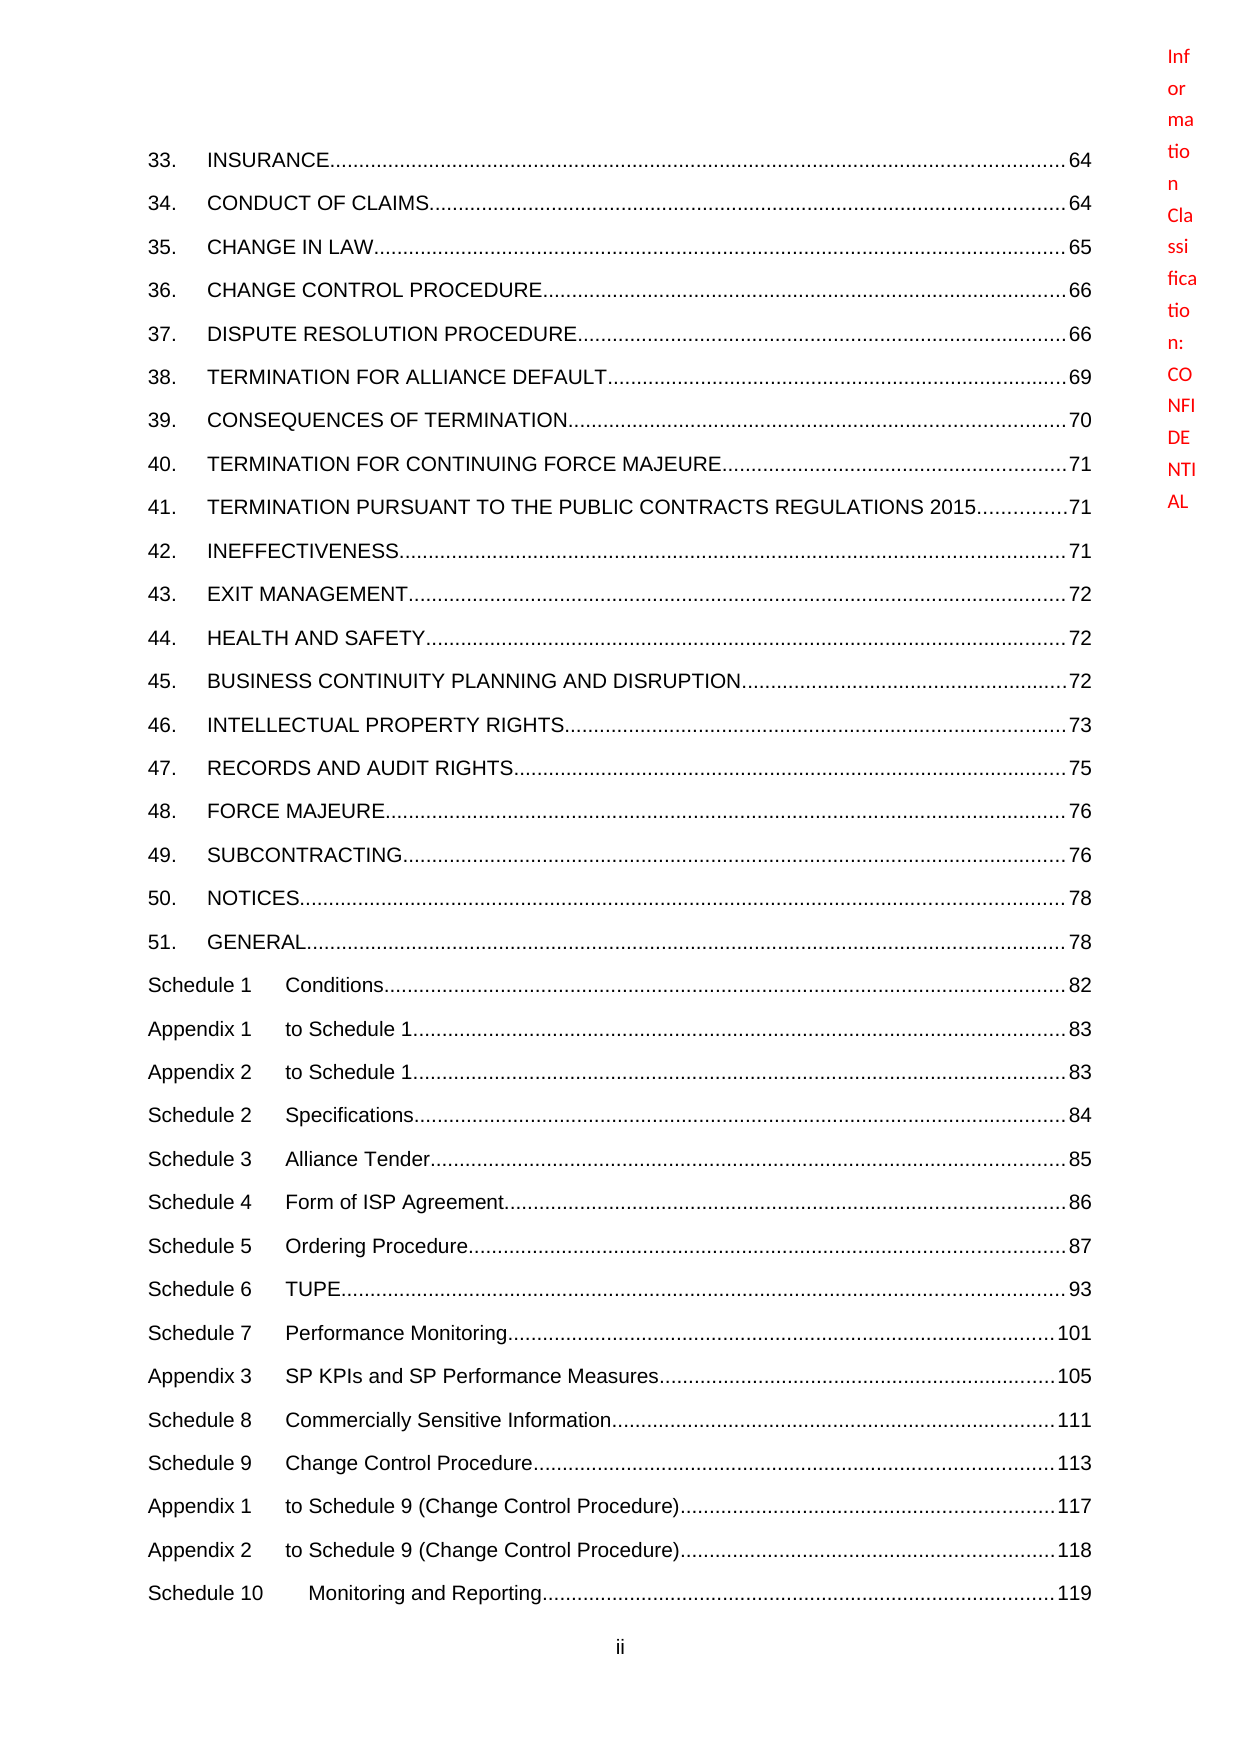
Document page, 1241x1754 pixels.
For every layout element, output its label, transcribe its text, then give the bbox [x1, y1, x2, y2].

text 35. CHANGE IN LAW 65 [148, 234, 1092, 258]
text 47. RECORDS AND AUDIT RIGHTS 75 [148, 756, 1092, 780]
text Schedule 9 Change Control Procedure 113 [148, 1451, 1092, 1475]
text 34. CONDUCT OF CLAIMS 64 [148, 191, 1092, 215]
text 49. SUBCONTRACTING 76 [148, 843, 1092, 867]
text 39. CONSEQUENCES OF TERMINATION 70 [148, 408, 1092, 432]
text 42. INEFFECTIVENESS 71 [148, 539, 1092, 563]
text Schedule 2 Specifications 84 [148, 1103, 1092, 1127]
text 48. FORCE MAJEURE 76 [148, 799, 1092, 823]
text Schedule 3 Alliance Tender 85 [148, 1147, 1092, 1171]
text Appendix 3 SP KPIs and SP Performance Measures 105 [148, 1364, 1092, 1388]
text 41. TERMINATION PURSUANT TO THE PUBLIC CONTRACTS REGULATIONS 2015 71 [148, 495, 1092, 519]
text 40. TERMINATION FOR CONTINUING FORCE MAJEURE 71 [148, 452, 1092, 476]
text Schedule 1 Conditions 82 [148, 973, 1092, 997]
text Appendix 2 to Schedule 9 (Change Control Procedure) 118 [148, 1538, 1092, 1562]
text Schedule 6 TUPE 93 [148, 1277, 1092, 1301]
text 33. INSURANCE 64 [148, 148, 1092, 172]
text Schedule 4 Form of ISP Agreement 86 [148, 1190, 1092, 1214]
text 37. DISPUTE RESOLUTION PROCEDURE 66 [148, 321, 1092, 345]
text 46. INTELLECTUAL PROPERTY RIGHTS 73 [148, 712, 1092, 736]
text 51. GENERAL 78 [148, 929, 1092, 953]
text Schedule 8 Commercially Sensitive Information 111 [148, 1407, 1092, 1431]
text 38. TERMINATION FOR ALLIANCE DEFAULT 69 [148, 365, 1092, 389]
text 44. HEALTH AND SAFETY 72 [148, 626, 1092, 649]
text Appendix 1 to Schedule 9 (Change Control Procedure) 117 [148, 1494, 1092, 1518]
text 36. CHANGE CONTROL PROCEDURE 66 [148, 278, 1092, 302]
text 50. NOTICES 78 [148, 886, 1092, 910]
text Schedule 7 Performance Monitoring 101 [148, 1321, 1092, 1344]
text Schedule 10 Monitoring and Reporting 119 [148, 1581, 1092, 1605]
text Appendix 2 to Schedule 1 83 [148, 1060, 1092, 1084]
text 45. BUSINESS CONTINUITY PLANNING AND DISRUPTION 72 [148, 669, 1092, 693]
text 43. EXIT MANAGEMENT 72 [148, 582, 1092, 606]
text Schedule 5 Ordering Procedure 87 [148, 1234, 1092, 1258]
text Appendix 1 to Schedule 1 83 [148, 1016, 1092, 1040]
